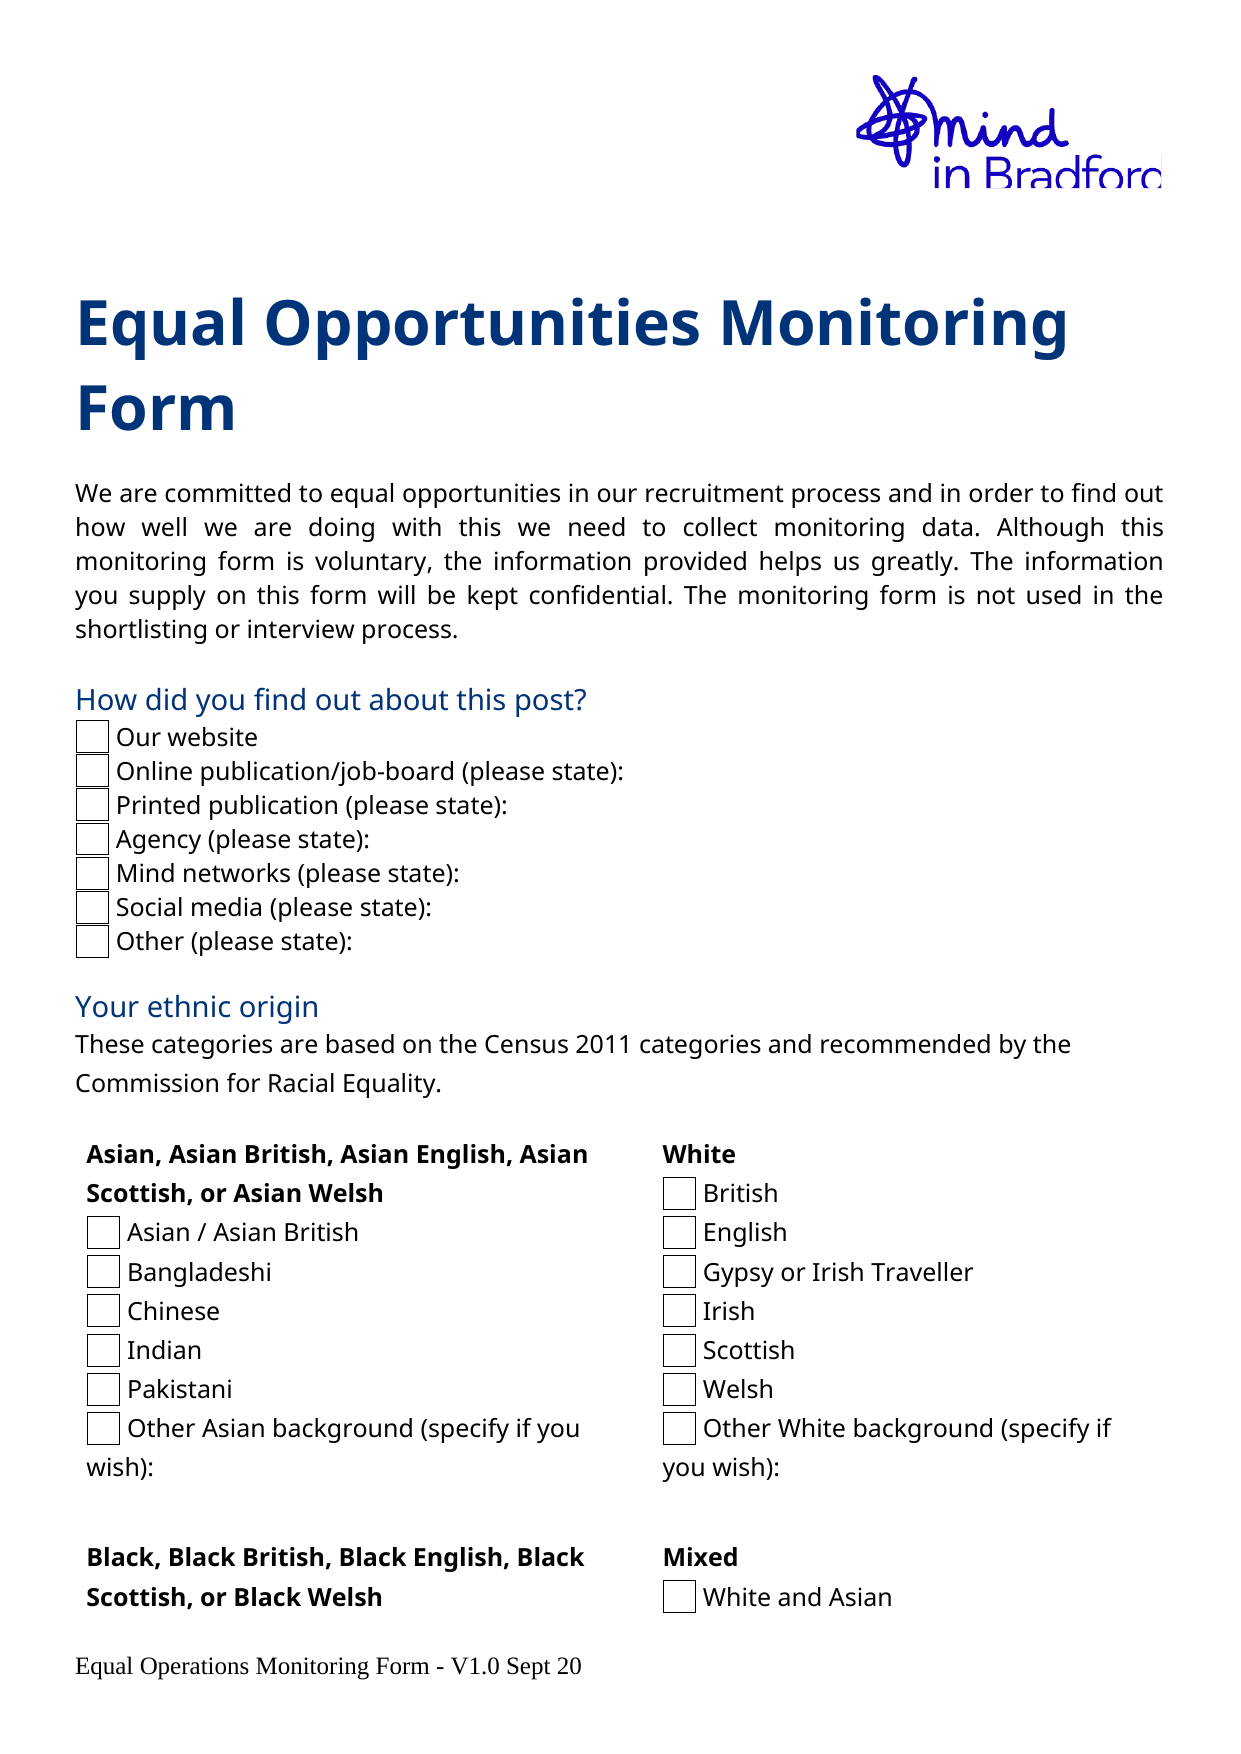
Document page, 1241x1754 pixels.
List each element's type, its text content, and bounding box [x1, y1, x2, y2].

table_header White British English Gypsy or Irish Traveller Irish Scottish Welsh Other White background (specify if you wish): [651, 1137, 1168, 1488]
text Mind networks (please state): [75, 856, 1165, 890]
text Your ethnic origin [75, 987, 1165, 1026]
text Our website [75, 719, 1165, 753]
table_header Asian, Asian British, Asian English, Asian Scottish, or Asian Welsh Asian / Asian British Bangladeshi Chinese Indian Pakistani Other Asian background (specify if you wish): [75, 1137, 651, 1488]
text Social media (please state): [75, 890, 1165, 924]
text Other (please state): [75, 924, 1165, 987]
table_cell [75, 1489, 651, 1618]
text How did you find out about this post? [75, 680, 1165, 719]
text We are committed to equal opportunities in our recruitment process and in order to find out how well we are doing with this we need to collect monitoring data. Although this monitoring form is voluntary, the information provided helps us greatly. The information you supply on this form will be kept confidential. The monitoring form is not used in the shortlisting or interview process. [75, 475, 1165, 646]
text Agency (please state): [75, 822, 1165, 856]
text These categories are based on the Census 2011 categories and recommended by the Commission for Racial Equality. [75, 1026, 1165, 1132]
picture [854, 75, 1161, 188]
text Online publication/job-board (please state): [75, 753, 1165, 787]
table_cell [651, 1489, 1168, 1618]
text Printed publication (please state): [75, 787, 1165, 822]
text Equal Opportunities Monitoring Form [75, 279, 1165, 449]
